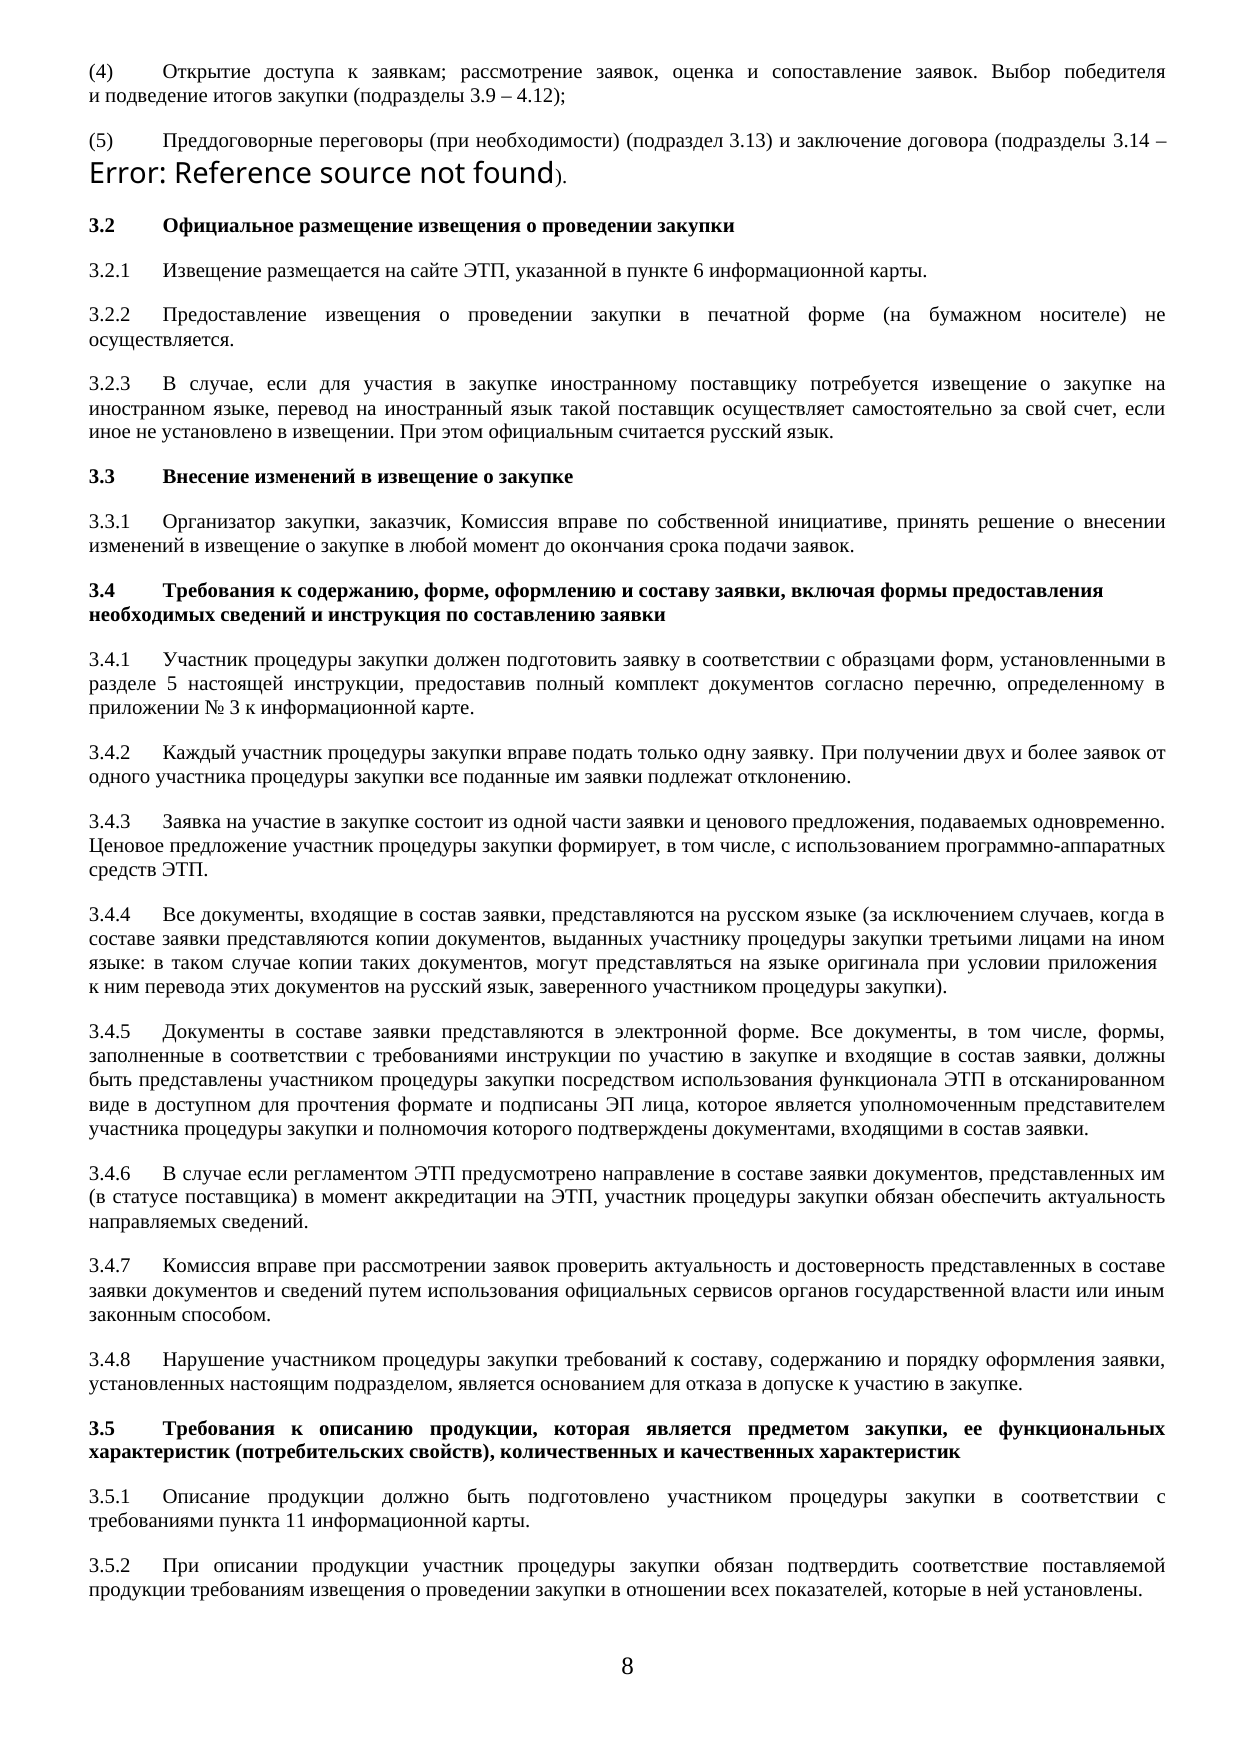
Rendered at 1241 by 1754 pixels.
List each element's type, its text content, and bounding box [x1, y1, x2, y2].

text Нарушение участником процедуры закупки требований к составу, содержанию и порядку оформления заявки, установленных настоящим подразделом, является основанием для отказа в допуске к участию в закупке. [89, 1346, 1166, 1394]
text Документы в составе заявки представляются в электронной форме. Все документы, в том числе, формы, заполненные в соответствии с требованиями инструкции по участию в закупке и входящие в состав заявки, должны быть представлены участником процедуры закупки посредством использования функционала ЭТП в отсканированном виде в доступном для прочтения формате и подписаны ЭП лица, которое является уполномоченным представителем участника процедуры закупки и полномочия которого подтверждены документами, входящими в состав заявки. [89, 1019, 1166, 1139]
text Описание продукции должно быть подготовлено участником процедуры закупки в соответствии с требованиями пункта 11 информационной карты. [89, 1484, 1166, 1532]
text Все документы, входящие в состав заявки, представляются на русском языке (за исключением случаев, когда в составе заявки представляются копии документов, выданных участнику процедуры закупки третьими лицами на ином языке: в таком случае копии таких документов, могут представляться на языке оригинала при условии приложения к ним перевода этих документов на русский язык, заверенного участником процедуры закупки). [89, 902, 1166, 998]
text Участник процедуры закупки должен подготовить заявку в соответствии с образцами форм, установленными в разделе 5 настоящей инструкции, предоставив полный комплект документов согласно перечню, определенному в приложении № 3 к информационной карте. [89, 647, 1166, 719]
text Организатор закупки, заказчик, Комиссия вправе по собственной инициативе, принять решение о внесении изменений в извещение о закупке в любой момент до окончания срока подачи заявок. [89, 509, 1166, 557]
text В случае если регламентом ЭТП предусмотрено направление в составе заявки документов, представленных им (в статусе поставщика) в момент аккредитации на ЭТП, участник процедуры закупки обязан обеспечить актуальность направляемых сведений. [89, 1160, 1166, 1233]
text Каждый участник процедуры закупки вправе подать только одну заявку. При получении двух и более заявок от одного участника процедуры закупки все поданные им заявки подлежат отклонению. [89, 740, 1166, 788]
text Заявка на участие в закупке состоит из одной части заявки и ценового предложения, подаваемых одновременно. Ценовое предложение участник процедуры закупки формирует, в том числе, с использованием программно-аппаратных средств ЭТП. [89, 809, 1166, 881]
text Извещение размещается на сайте ЭТП, указанной в пункте 6 информационной карты. [89, 257, 1166, 282]
text Комиссия вправе при рассмотрении заявок проверить актуальность и достоверность представленных в составе заявки документов и сведений путем использования официальных сервисов органов государственной власти или иным законным способом. [89, 1253, 1166, 1326]
text В случае, если для участия в закупке иностранному поставщику потребуется извещение о закупке на иностранном языке, перевод на иностранный язык такой поставщик осуществляет самостоятельно за свой счет, если иное не установлено в извещении. При этом официальным считается русский язык. [89, 371, 1166, 443]
text При описании продукции участник процедуры закупки обязан подтвердить соответствие поставляемой продукции требованиям извещения о проведении закупки в отношении всех показателей, которые в ней установлены. [89, 1553, 1166, 1601]
text Официальное размещение извещения о проведении закупки [89, 213, 1166, 237]
text Требования к содержанию, форме, оформлению и составу заявки, включая формы предоставления необходимых сведений и инструкция по составлению заявки [89, 578, 1166, 626]
text Внесение изменений в извещение о закупке [89, 464, 1166, 488]
text Предоставление извещения о проведении закупки в печатной форме (на бумажном носителе) не осуществляется. [89, 302, 1166, 351]
text Требования к описанию продукции, которая является предметом закупки, ее функциональных характеристик (потребительских свойств), количественных и качественных характеристик [89, 1415, 1166, 1463]
